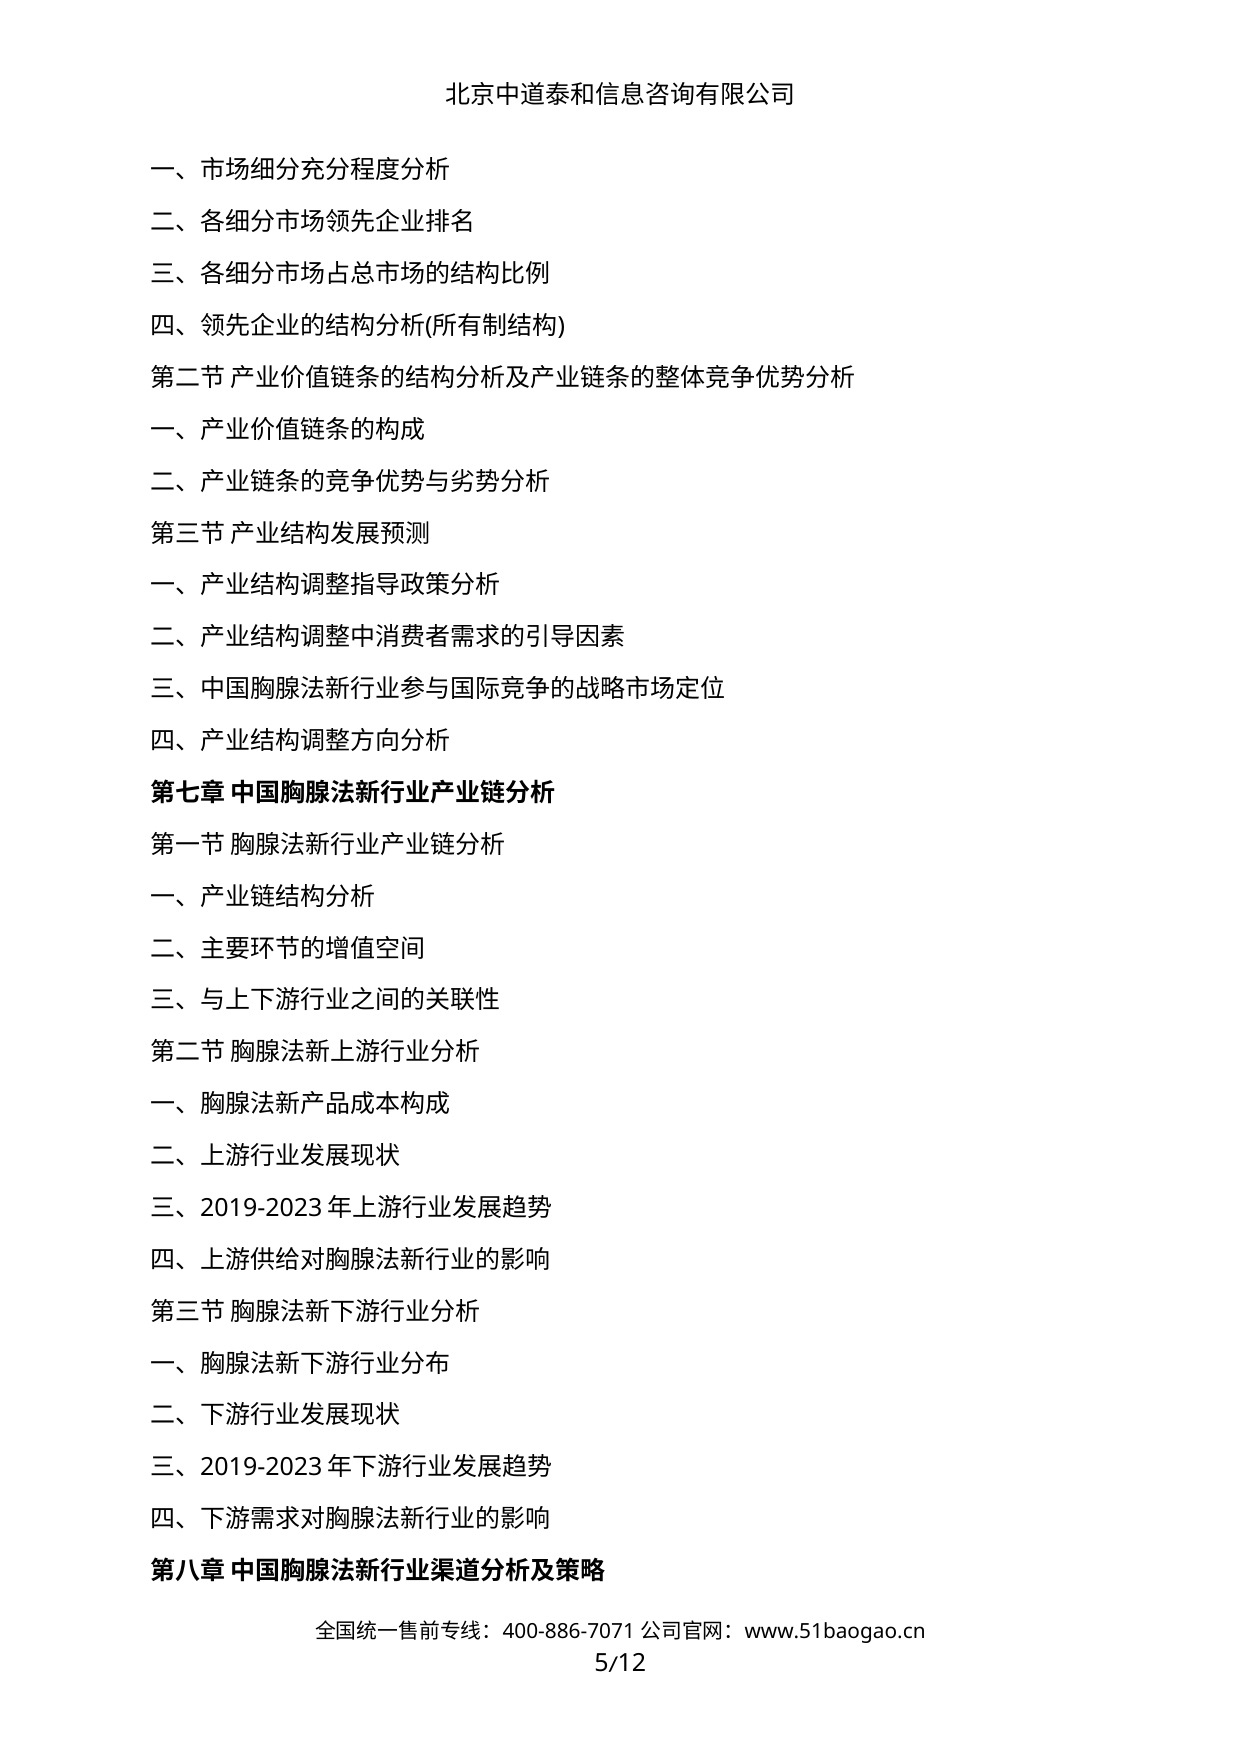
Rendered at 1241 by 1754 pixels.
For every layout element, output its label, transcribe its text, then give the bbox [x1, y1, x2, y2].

text 第二节 产业价值链条的结构分析及产业链条的整体竞争优势分析 [150, 357, 1090, 394]
text 第七章 中国胸腺法新行业产业链分析 [150, 772, 1090, 809]
text 二、上游行业发展现状 [150, 1136, 1090, 1172]
text 四、领先企业的结构分析(所有制结构) [150, 306, 1090, 342]
text 第三节 产业结构发展预测 [150, 513, 1090, 549]
text 一、胸腺法新下游行业分布 [150, 1343, 1090, 1379]
text 四、上游供给对胸腺法新行业的影响 [150, 1239, 1090, 1276]
text 四、下游需求对胸腺法新行业的影响 [150, 1499, 1090, 1535]
text 二、产业链条的竞争优势与劣势分析 [150, 461, 1090, 497]
text 第八章 中国胸腺法新行业渠道分析及策略 [150, 1551, 1090, 1587]
text 三、2019-2023年下游行业发展趋势 [150, 1447, 1090, 1483]
text 三、各细分市场占总市场的结构比例 [150, 254, 1090, 290]
text 一、胸腺法新产品成本构成 [150, 1084, 1090, 1120]
text 二、主要环节的增值空间 [150, 928, 1090, 964]
text 一、市场细分充分程度分析 [150, 150, 1090, 186]
text 二、各细分市场领先企业排名 [150, 202, 1090, 238]
text 三、2019-2023年上游行业发展趋势 [150, 1187, 1090, 1224]
text 第二节 胸腺法新上游行业分析 [150, 1032, 1090, 1068]
text 二、产业结构调整中消费者需求的引导因素 [150, 617, 1090, 653]
text 三、中国胸腺法新行业参与国际竞争的战略市场定位 [150, 669, 1090, 705]
text 二、下游行业发展现状 [150, 1395, 1090, 1431]
text 一、产业结构调整指导政策分析 [150, 565, 1090, 601]
text 第三节 胸腺法新下游行业分析 [150, 1291, 1090, 1327]
text 一、产业链结构分析 [150, 876, 1090, 912]
text 第一节 胸腺法新行业产业链分析 [150, 824, 1090, 861]
text 三、与上下游行业之间的关联性 [150, 980, 1090, 1016]
text 四、产业结构调整方向分析 [150, 721, 1090, 757]
text 一、产业价值链条的构成 [150, 409, 1090, 446]
